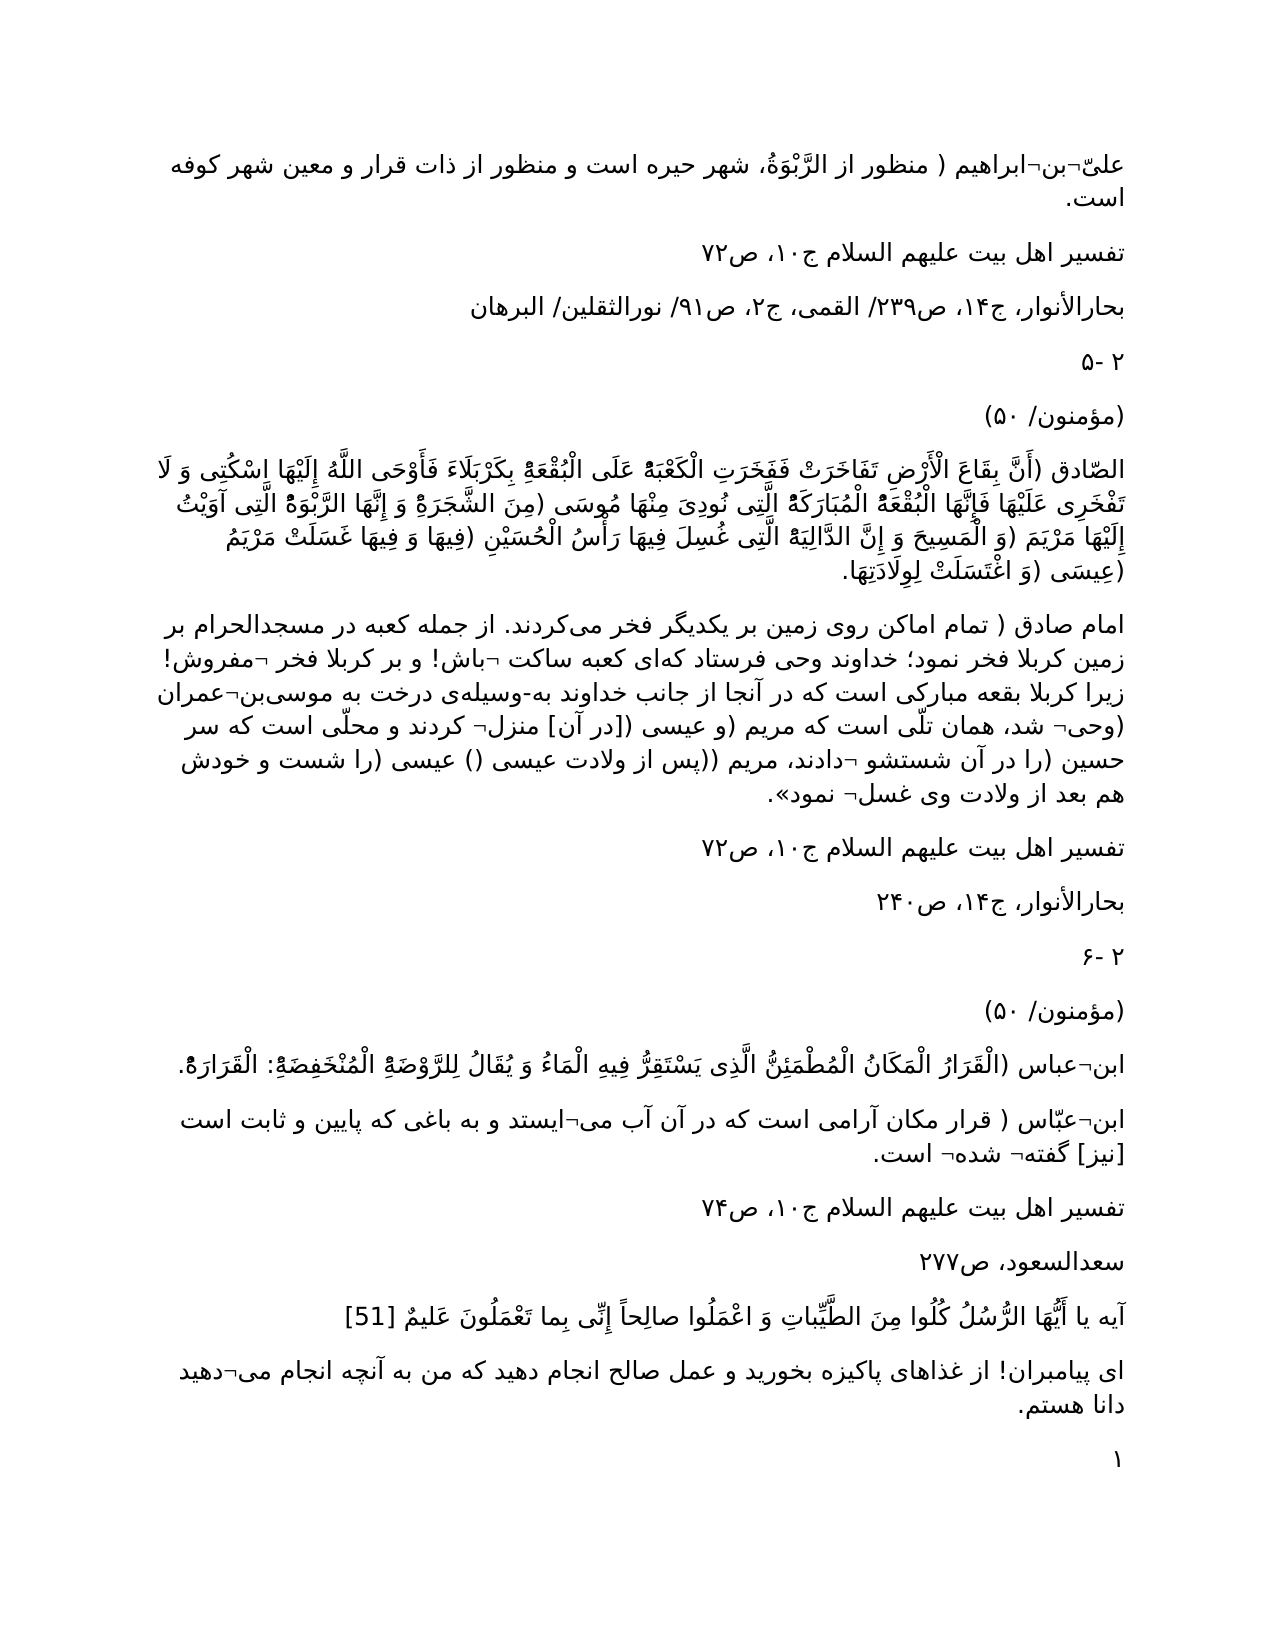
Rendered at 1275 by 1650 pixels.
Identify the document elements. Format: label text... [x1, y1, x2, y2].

text ۱ [150, 1444, 1125, 1473]
text بحارالأنوار، ج۱۴، ص۲۴۰ [150, 887, 1125, 917]
text تفسیر اهل بیت علیهم السلام ج۱۰، ص۷۲ [150, 833, 1125, 862]
text آیه یا أَیُّهَا الرُّسُلُ کُلُوا مِنَ الطَّیِّباتِ وَ اعْمَلُوا صالِحاً إِنِّی بِما تَعْمَلُونَ عَلیمٌ [51] [150, 1302, 1125, 1331]
text سعدالسعود، ص۲۷۷ [150, 1248, 1125, 1277]
text ابن¬عبّاس ( قرار مکان آرامی است که در آن آب می¬ایستد و به باغی که پایین و ثابت است [نیز] گفته¬ شده¬ است. [150, 1105, 1125, 1168]
text تفسیر اهل بیت علیهم السلام ج۱۰، ص۷۴ [150, 1193, 1125, 1222]
text ۲ -۶ [150, 942, 1125, 971]
text ابن¬عباس (الْقَرَارُ الْمَکَانُ الْمُطْمَئِنُّ الَّذِی یَسْتَقِرُّ فِیهِ الْمَاءُ وَ یُقَالُ لِلرَّوْضَهًِْ الْمُنْخَفِضَهًِْ: الْقَرَارَهًُْ. [150, 1051, 1125, 1080]
text تفسیر اهل بیت علیهم السلام ج۱۰، ص۷۲ [150, 238, 1125, 267]
text علیّ¬بن¬ابراهیم ( منظور از الرَّبْوَةُ، شهر حیره است و منظور از ذات قرار و معین شهر کوفه است. [150, 150, 1125, 213]
text (مؤمنون/ ۵۰) [150, 996, 1125, 1025]
text (مؤمنون/ ۵۰) [150, 401, 1125, 430]
text الصّادق (أَنَّ بِقَاعَ الْأَرْضِ تَفَاخَرَتْ فَفَخَرَتِ الْکَعْبَهًُْ عَلَی الْبُقْعَهًِْ بِکَرْبَلَاءَ فَأَوْحَی اللَّهُ إِلَیْهَا اسْکُتِی وَ لَا تَفْخَرِی عَلَیْهَا فَإِنَّهَا الْبُقْعَهًُْ الْمُبَارَکَهًُْ الَّتِی نُودِیَ مِنْهَا مُوسَی (مِنَ الشَّجَرَهًِْ وَ إِنَّهَا الرَّبْوَهًُْ الَّتِی آوَیْتُ إِلَیْهَا مَرْیَمَ (وَ الْمَسِیحَ وَ إِنَّ الدَّالِیَهًَْ الَّتِی غُسِلَ فِیهَا رَأْسُ الْحُسَیْنِ (فِیهَا وَ فِیهَا غَسَلَتْ مَرْیَمُ (عِیسَی (وَ اغْتَسَلَتْ لِوِلَادَتِهَا. [150, 456, 1125, 585]
text امام صادق ( تمام اماکن روی زمین بر یکدیگر فخر می‌کردند. از جمله کعبه در مسجدالحرام بر زمین کربلا فخر نمود؛ خداوند وحی فرستاد که‌ای کعبه ساکت ¬باش! و بر کربلا فخر ¬مفروش! زیرا کربلا بقعه مبارکی است که در آنجا از جانب خداوند به-وسیله‌ی درخت به موسی‌بن¬عمران (وحی¬ شد، همان تلّی است که مریم (و عیسی ([در آن] منزل¬ کردند و محلّی است که سر حسین (را در آن شستشو ¬دادند، مریم ((پس از ولادت عیسی () عیسی (را شست و خودش هم بعد از ولادت وی غسل¬ نمود». [150, 611, 1125, 808]
text بحارالأنوار، ج۱۴، ص۲۳۹/ القمی، ج۲، ص۹۱/ نورالثقلین/ البرهان [150, 292, 1125, 322]
text ۲ -۵ [150, 347, 1125, 376]
text ای پیامبران! از غذاهای پاکیزه بخورید و عمل صالح انجام دهید که من به آنچه انجام می¬دهید دانا هستم. [150, 1356, 1125, 1419]
